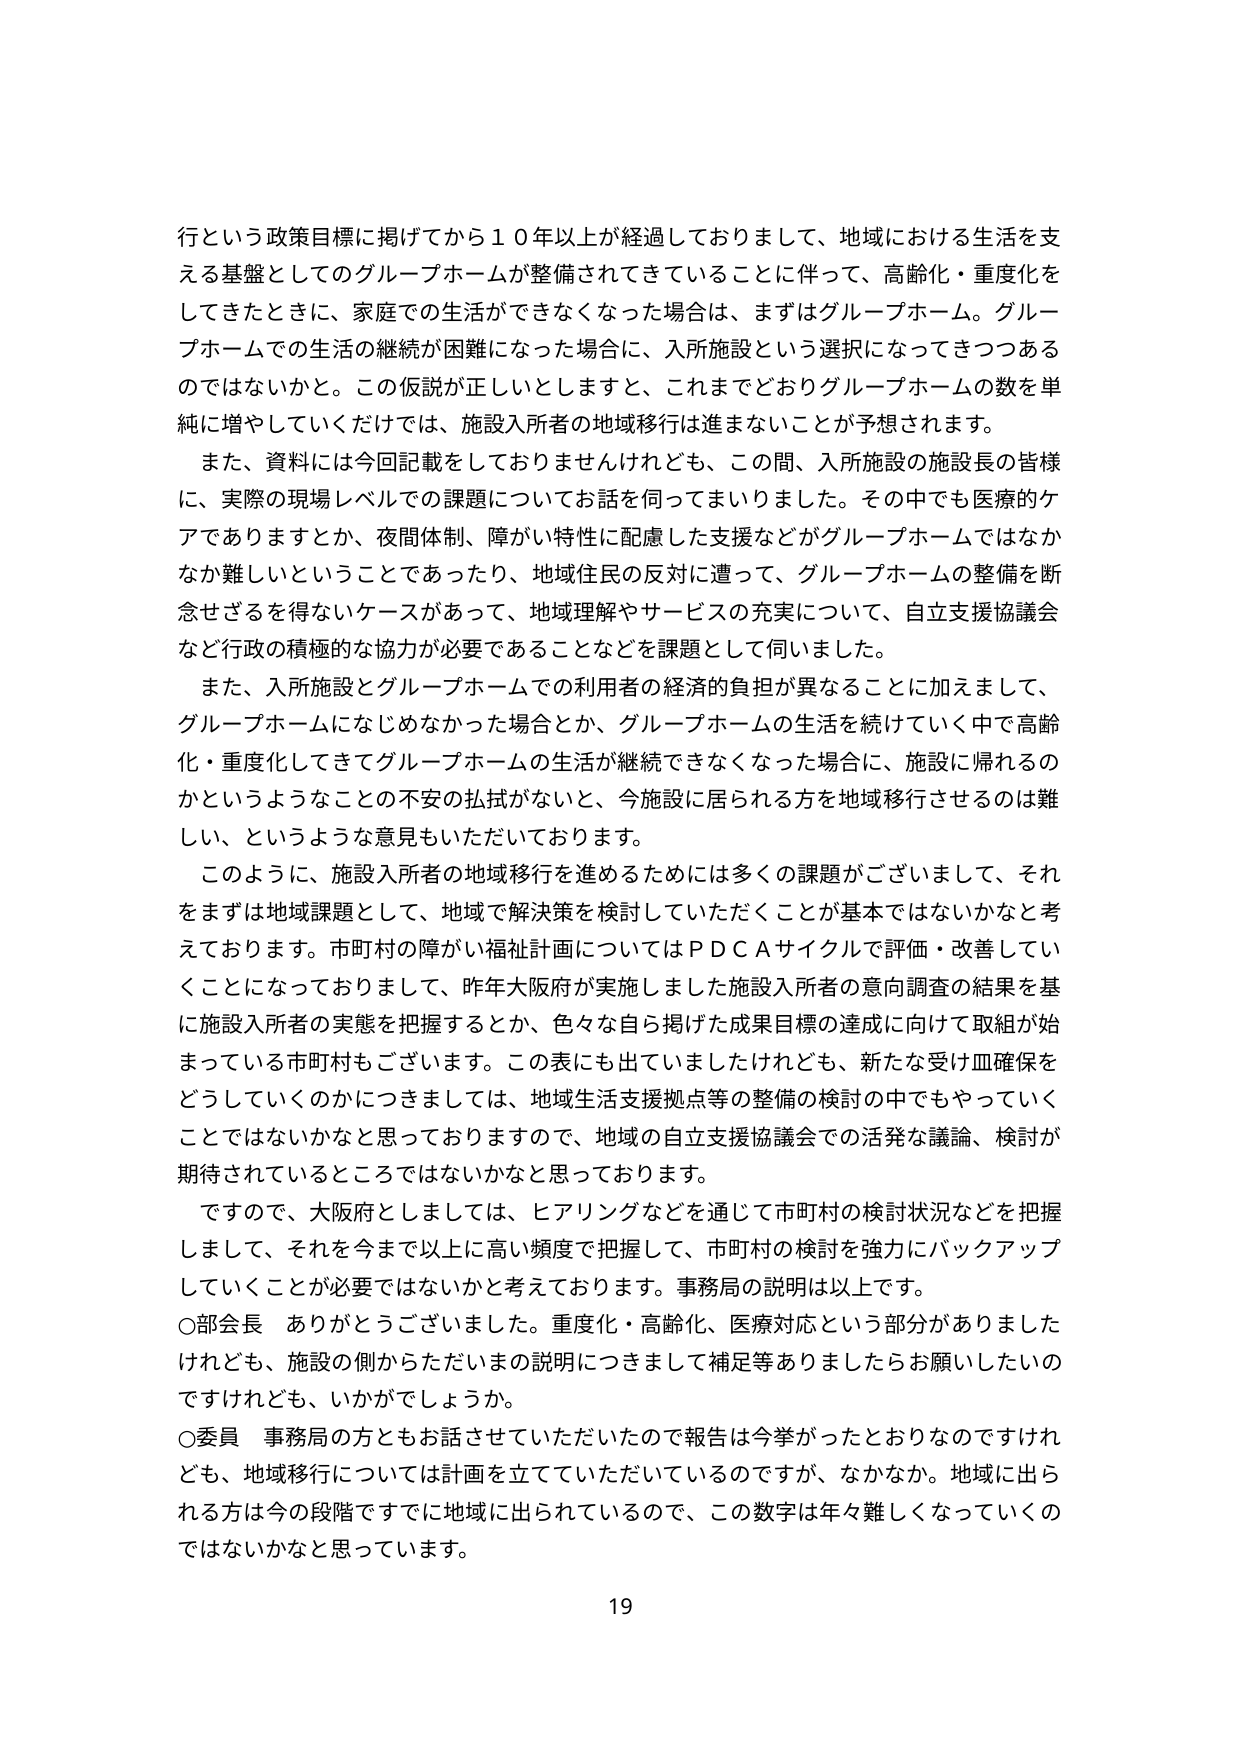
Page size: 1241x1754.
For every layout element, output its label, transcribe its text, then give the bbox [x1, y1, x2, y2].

text ですので、大阪府としましては、ヒアリングなどを通じて市町村の検討状況などを把握しまして、それを今まで以上に高い頻度で把握して、市町村の検討を強力にバックアップしていくことが必要ではないかと考えております。事務局の説明は以上です。 [177, 1192, 1063, 1304]
text また、入所施設とグループホームでの利用者の経済的負担が異なることに加えまして、グループホームになじめなかった場合とか、グループホームの生活を続けていく中で高齢化・重度化してきてグループホームの生活が継続できなくなった場合に、施設に帰れるのかというようなことの不安の払拭がないと、今施設に居られる方を地域移行させるのは難しい、というような意見もいただいております。 [177, 667, 1063, 854]
text また、資料には今回記載をしておりませんけれども、この間、入所施設の施設長の皆様に、実際の現場レベルでの課題についてお話を伺ってまいりました。その中でも医療的ケアでありますとか、夜間体制、障がい特性に配慮した支援などがグループホームではなかなか難しいということであったり、地域住民の反対に遭って、グループホームの整備を断念せざるを得ないケースがあって、地域理解やサービスの充実について、自立支援協議会など行政の積極的な協力が必要であることなどを課題として伺いました。 [177, 442, 1063, 667]
text ○委員 事務局の方ともお話させていただいたので報告は今挙がったとおりなのですけれども、地域移行については計画を立てていただいているのですが、なかなか。地域に出られる方は今の段階ですでに地域に出られているので、この数字は年々難しくなっていくのではないかなと思っています。 [177, 1417, 1063, 1567]
text ○部会長 ありがとうございました。重度化・高齢化、医療対応という部分がありましたけれども、施設の側からただいまの説明につきまして補足等ありましたらお願いしたいのですけれども、いかがでしょうか。 [177, 1304, 1063, 1417]
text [177, 217, 1063, 442]
text このように、施設入所者の地域移行を進めるためには多くの課題がございまして、それをまずは地域課題として、地域で解決策を検討していただくことが基本ではないかなと考えております。市町村の障がい福祉計画についてはＰＤＣＡサイクルで評価・改善していくことになっておりまして、昨年大阪府が実施しました施設入所者の意向調査の結果を基に施設入所者の実態を把握するとか、色々な自ら掲げた成果目標の達成に向けて取組が始まっている市町村もございます。この表にも出ていましたけれども、新たな受け皿確保をどうしていくのかにつきましては、地域生活支援拠点等の整備の検討の中でもやっていくことではないかなと思っておりますので、地域の自立支援協議会での活発な議論、検討が期待されているところではないかなと思っております。 [177, 854, 1063, 1192]
